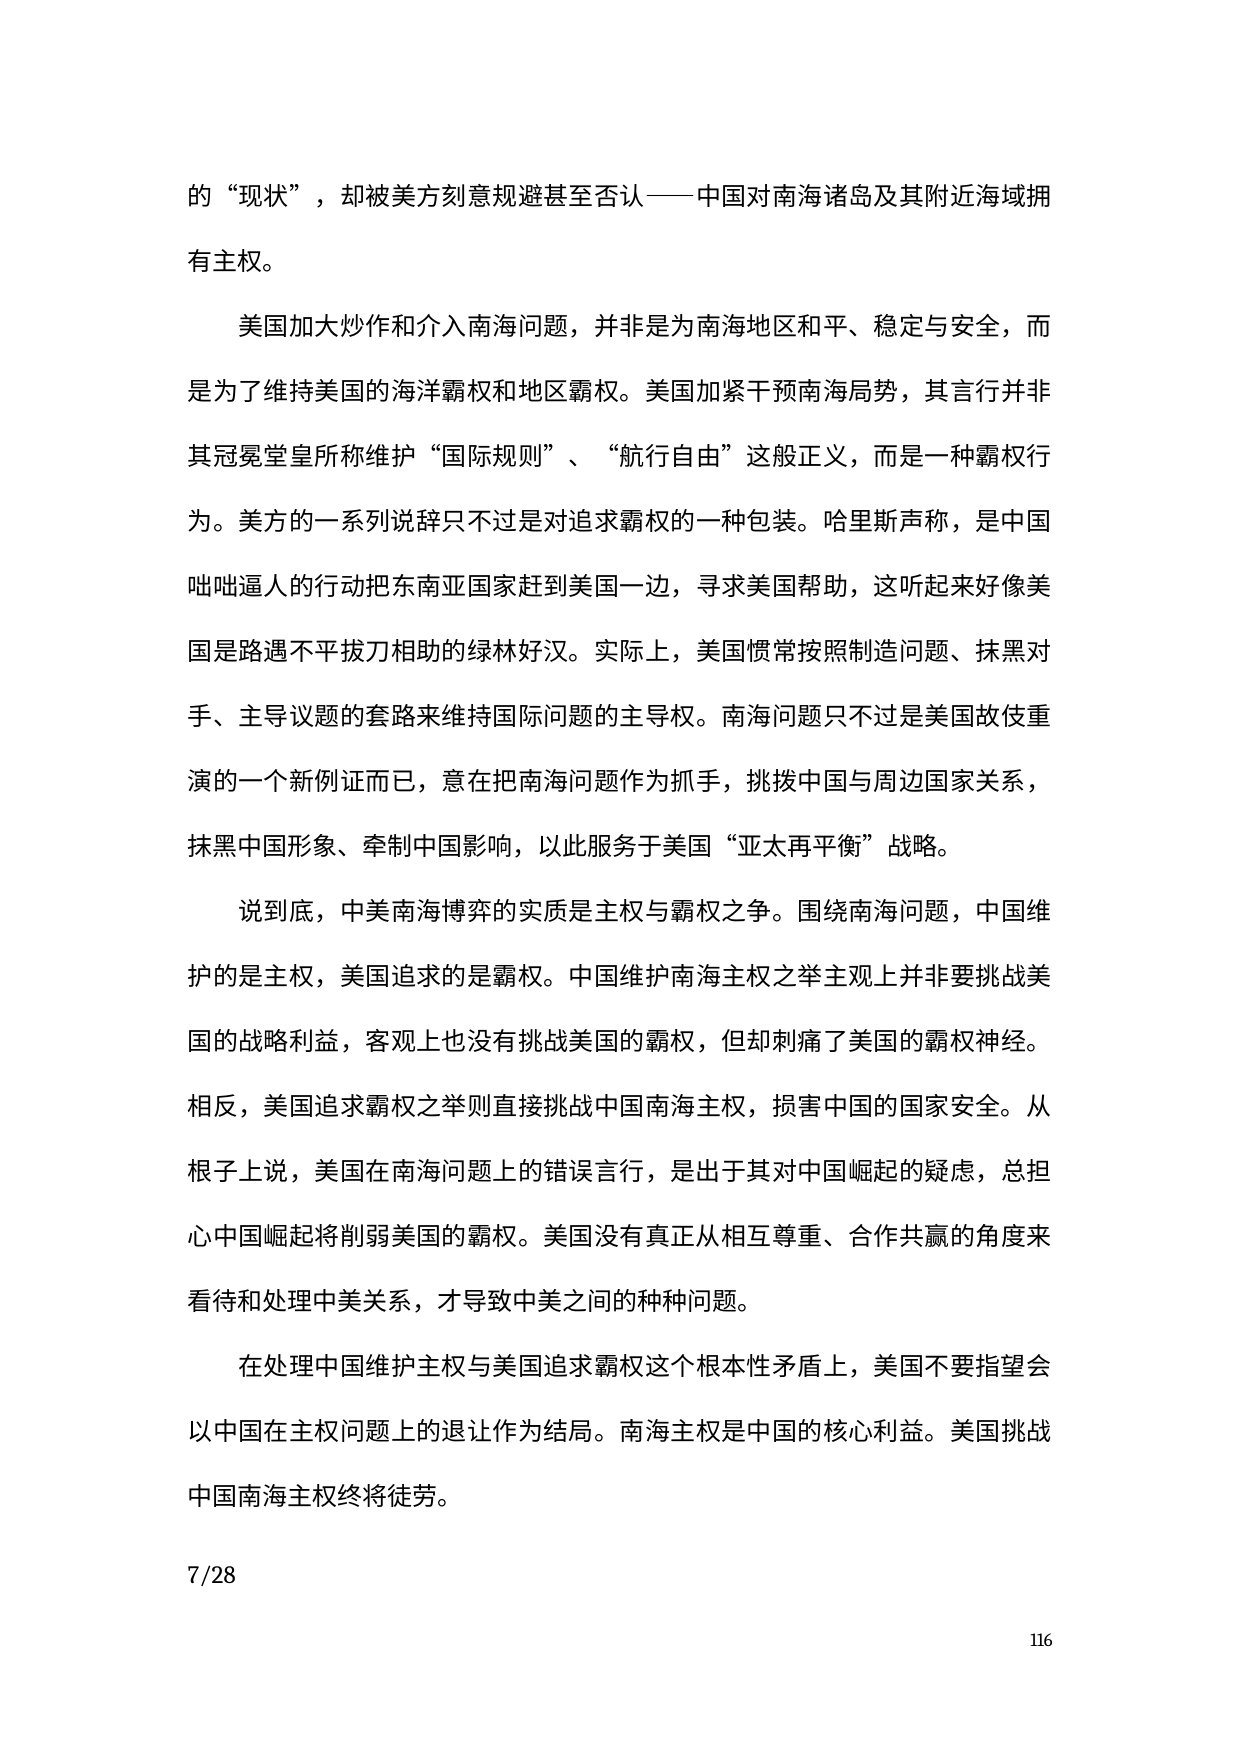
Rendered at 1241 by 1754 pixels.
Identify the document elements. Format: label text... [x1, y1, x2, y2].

text 美国加大炒作和介入南海问题，并非是为南海地区和平、稳定与安全，而是为了维持美国的海洋霸权和地区霸权。美国加紧干预南海局势，其言行并非其冠冕堂皇所称维护“国际规则”、“航行自由”这般正义，而是一种霸权行为。美方的一系列说辞只不过是对追求霸权的一种包装。哈里斯声称，是中国咄咄逼人的行动把东南亚国家赶到美国一边，寻求美国帮助，这听起来好像美国是路遇不平拔刀相助的绿林好汉。实际上，美国惯常按照制造问题、抹黑对手、主导议题的套路来维持国际问题的主导权。南海问题只不过是美国故伎重演的一个新例证而已，意在把南海问题作为抓手，挑拨中国与周边国家关系，抹黑中国形象、牵制中国影响，以此服务于美国“亚太再平衡”战略。 [187, 292, 1053, 877]
text 7/28 [187, 1559, 1053, 1592]
text 在处理中国维护主权与美国追求霸权这个根本性矛盾上，美国不要指望会以中国在主权问题上的退让作为结局。南海主权是中国的核心利益。美国挑战中国南海主权终将徒劳。 [187, 1332, 1053, 1527]
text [187, 162, 1053, 292]
text 说到底，中美南海博弈的实质是主权与霸权之争。围绕南海问题，中国维护的是主权，美国追求的是霸权。中国维护南海主权之举主观上并非要挑战美国的战略利益，客观上也没有挑战美国的霸权，但却刺痛了美国的霸权神经。相反，美国追求霸权之举则直接挑战中国南海主权，损害中国的国家安全。从根子上说，美国在南海问题上的错误言行，是出于其对中国崛起的疑虑，总担心中国崛起将削弱美国的霸权。美国没有真正从相互尊重、合作共赢的角度来看待和处理中美关系，才导致中美之间的种种问题。 [187, 877, 1053, 1332]
